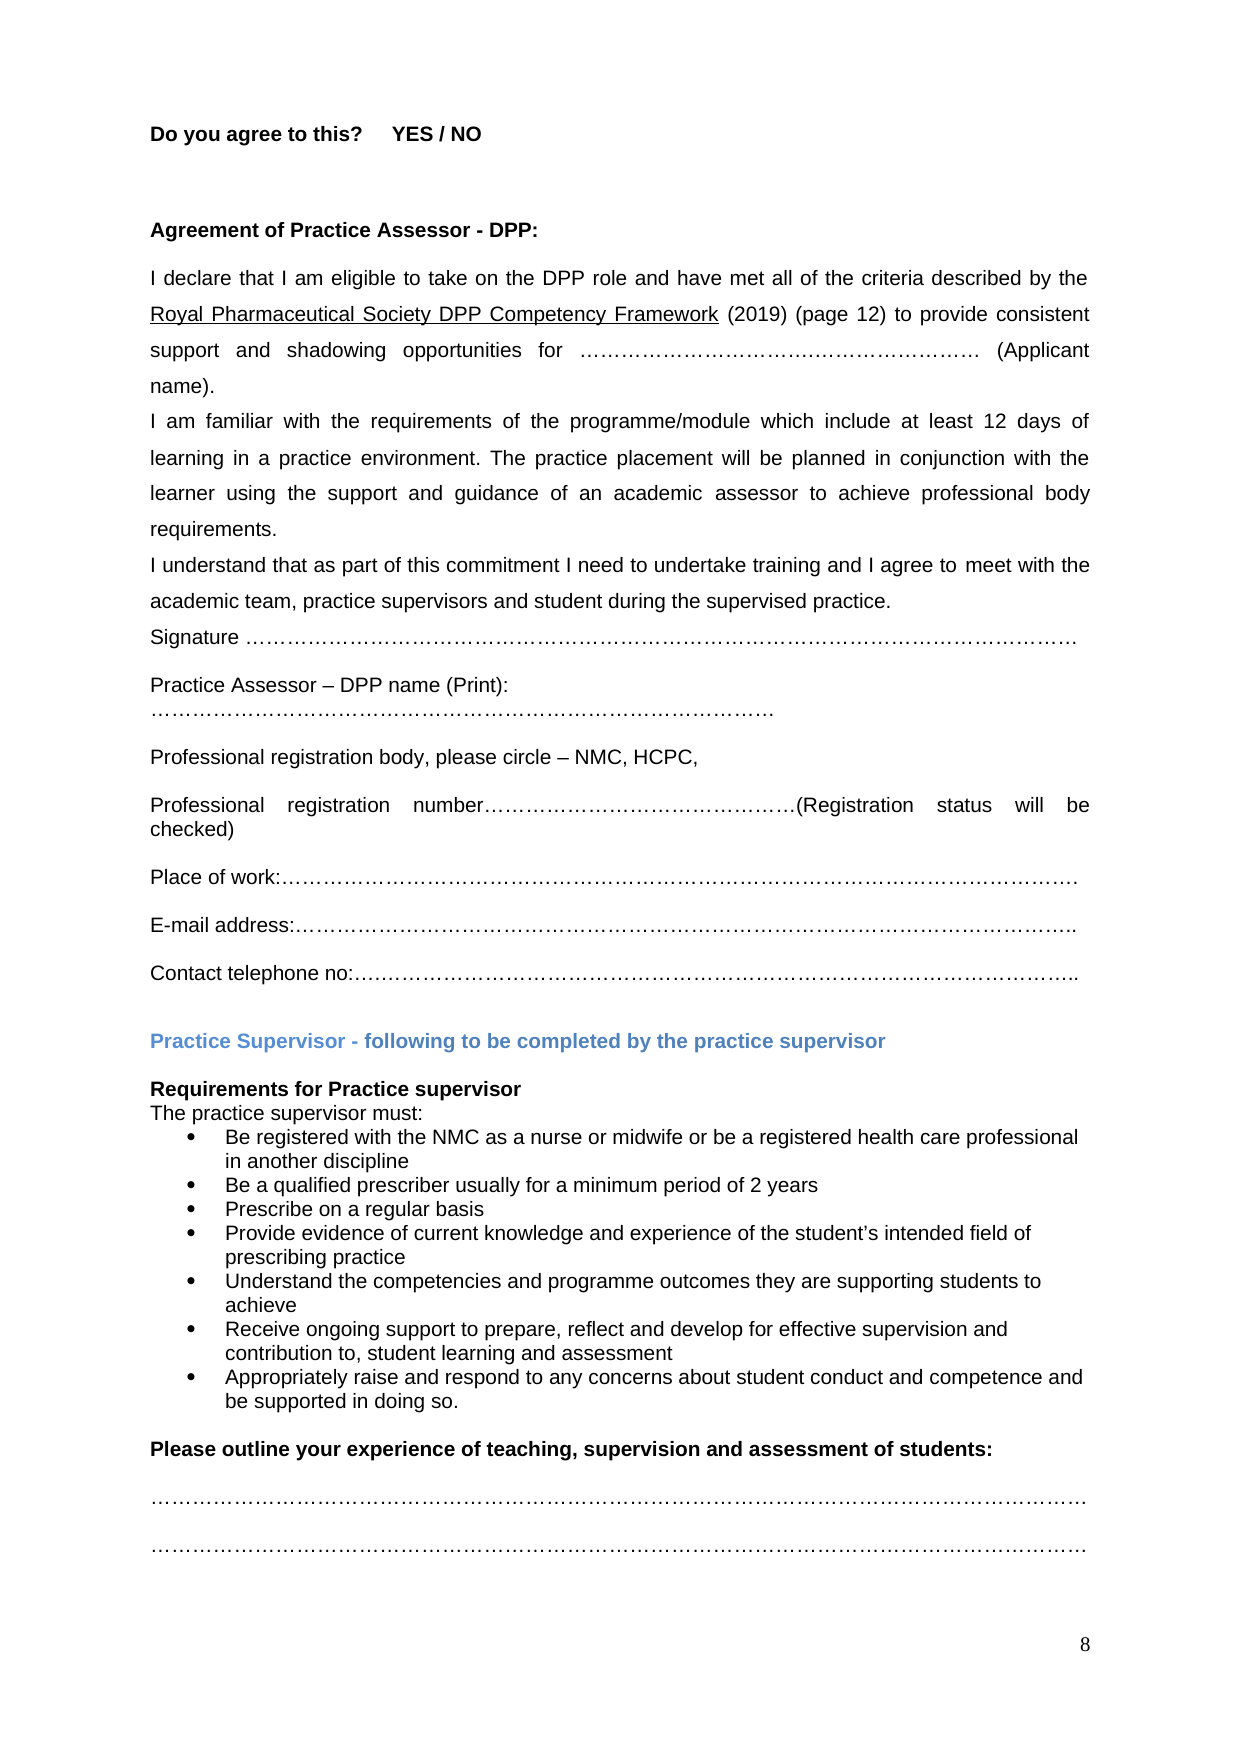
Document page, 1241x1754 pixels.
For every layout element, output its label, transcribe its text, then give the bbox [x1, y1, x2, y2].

text Professional registration body, please circle – NMC, HCPC, [150, 745, 1090, 769]
list Receive ongoing support to prepare, reflect and develop for effective supervision and contribution to, student learning and assessment [187, 1317, 1090, 1365]
text Do you agree to this? YES / NO [150, 122, 1090, 146]
text E-mail address:………………………………………………………………………………………………….. [150, 912, 1090, 936]
subtitle Practice Supervisor - following to be completed by the practice supervisor [150, 1029, 1090, 1053]
text Place of work:……………………………………………………………………………………………………. [150, 864, 1090, 888]
list Prescribe on a regular basis [187, 1197, 1090, 1221]
text Signature ………………………………………………………………………………………………………… [150, 625, 1090, 649]
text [150, 1533, 1090, 1557]
text Agreement of Practice Assessor - DPP: [150, 218, 1090, 242]
text Practice Assessor – DPP name (Print): ……………………………………………………………………………… [150, 673, 1090, 721]
text Professional registration number………………………………………(Registration status will be checked) [150, 793, 1090, 841]
list Provide evidence of current knowledge and experience of the student’s intended field of prescribing practice [187, 1221, 1090, 1269]
text Please outline your experience of teaching, supervision and assessment of students: [150, 1437, 1090, 1461]
list Appropriately raise and respond to any concerns about student conduct and competence and be supported in doing so. [187, 1365, 1090, 1413]
text I am familiar with the requirements of the programme/module which include at least 12 days of learning in a practice environment. The practice placement will be planned in conjunction with the learner using the support and guidance of an academic assessor to achieve professional body requirements. [150, 409, 1090, 541]
list Be a qualified prescriber usually for a minimum period of 2 years [187, 1173, 1090, 1197]
list Understand the competencies and programme outcomes they are supporting students to achieve [187, 1269, 1090, 1317]
text I understand that as part of this commitment I need to undertake training and I agree to meet with the academic team, practice supervisors and student during the supervised practice. [150, 553, 1090, 613]
text Contact telephone no:….……………………………………………………………………………………….. [150, 960, 1090, 984]
list Be registered with the NMC as a nurse or midwife or be a registered health care professional in another discipline [187, 1125, 1090, 1173]
text Requirements for Practice supervisor [150, 1077, 1090, 1101]
text The practice supervisor must: [150, 1101, 1090, 1125]
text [150, 1461, 1090, 1509]
text I declare that I am eligible to take on the DPP role and have met all of the criteria described by the Royal Pharmaceutical Society DPP Competency Framework (2019) (page 12) to provide consistent support and shadowing opportunities for …………………………….…………………… (Applicant name). [150, 266, 1090, 397]
